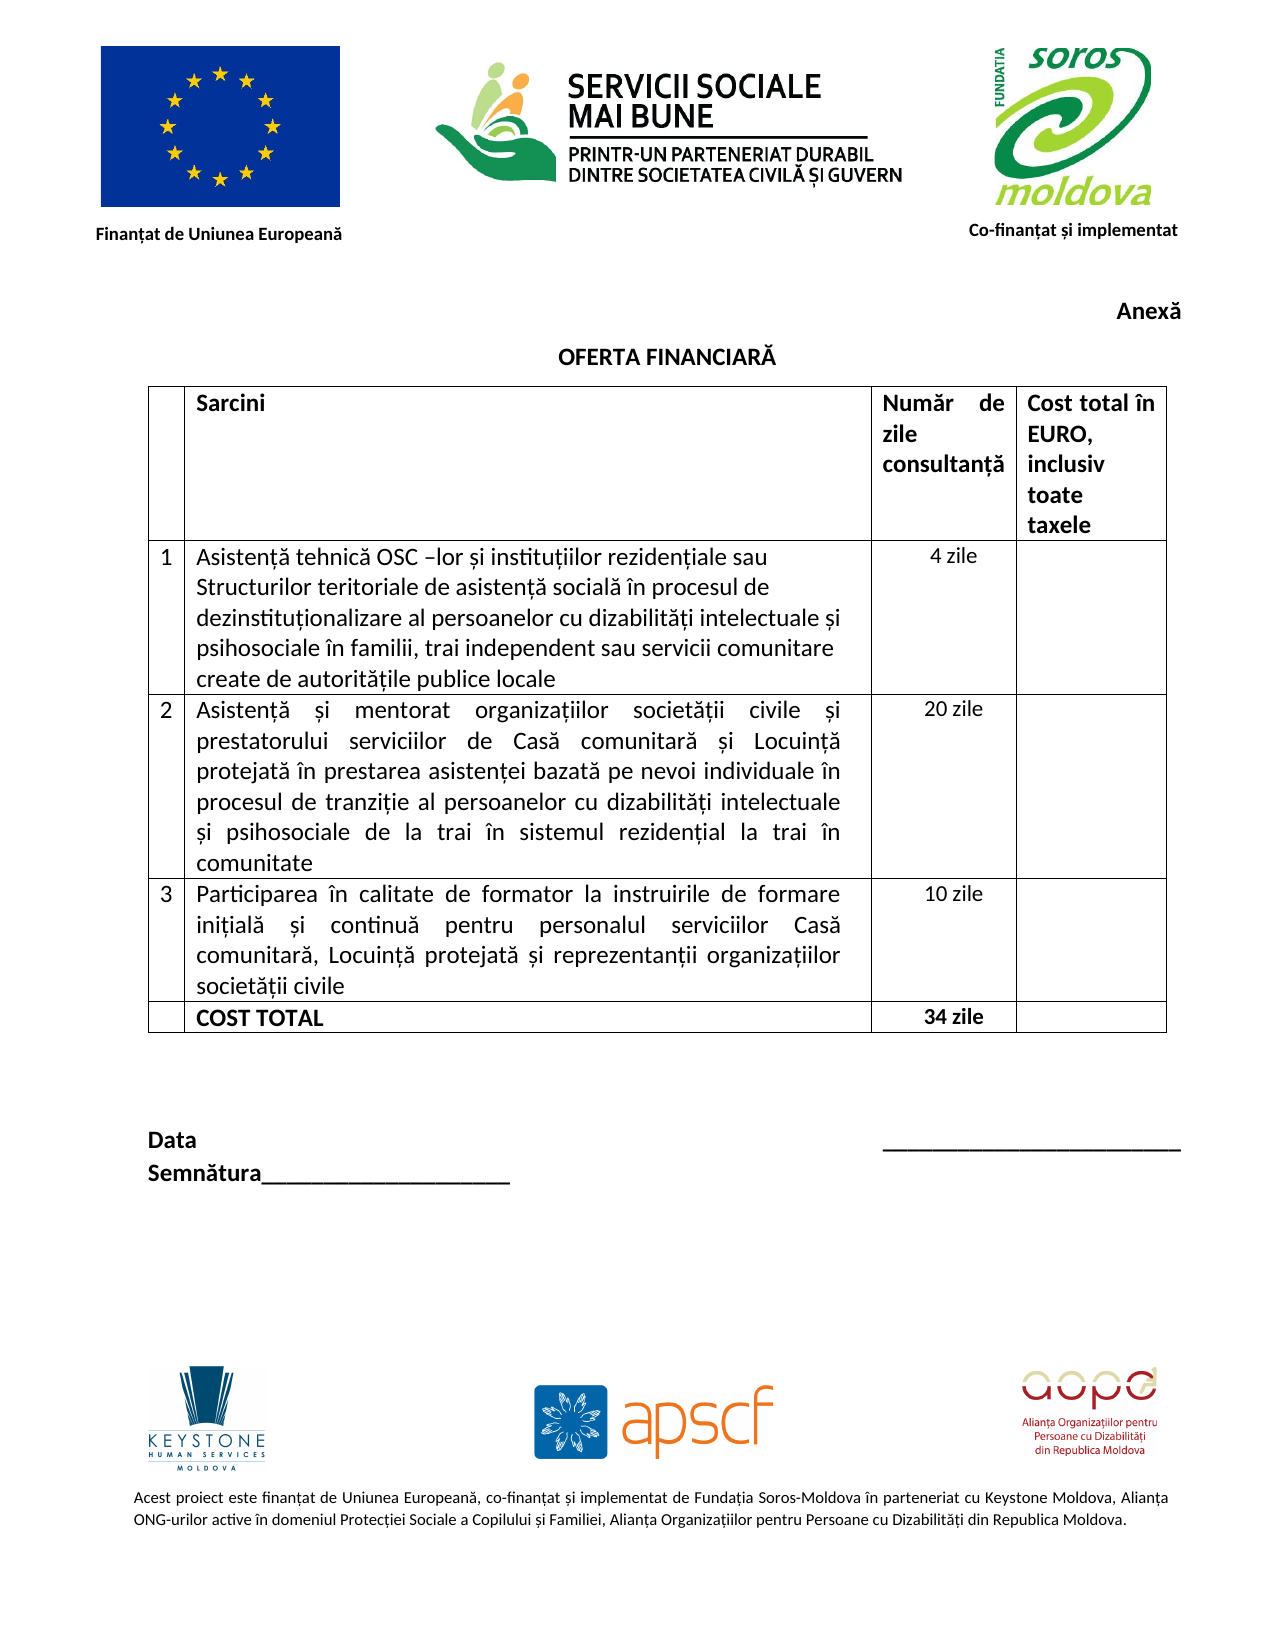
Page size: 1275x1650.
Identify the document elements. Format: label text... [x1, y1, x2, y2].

picture [534, 1385, 774, 1459]
table_header Cost total în EURO, inclusiv toate taxele [1017, 387, 1166, 540]
table_header Număr de zile consultanță [872, 387, 1016, 540]
table_cell COST TOTAL [185, 1002, 871, 1032]
picture [100, 46, 340, 207]
table_cell [149, 1002, 184, 1032]
table_cell 1 [149, 541, 184, 693]
table_cell [1017, 1002, 1166, 1032]
table_cell 2 [149, 695, 184, 878]
table_cell 4 zile [872, 541, 1016, 693]
table_cell 10 zile [872, 879, 1016, 1001]
picture [1022, 1367, 1157, 1456]
table_cell [1017, 695, 1166, 878]
table_cell Participarea în calitate de formator la instruirile de formare inițială și continuă pentru personalul serviciilor Casă comunitară, Locuință protejată și reprezentanții organizațiilor societății civile [185, 879, 871, 1001]
picture [411, 44, 931, 205]
table_cell Asistență tehnică OSC –lor și instituțiilor rezidențiale sau Structurilor teritoriale de asistență socială în procesul de dezinstituționalizare al persoanelor cu dizabilități intelectuale și psihosociale în familii, trai independent sau servicii comunitare create de autoritățile publice locale [185, 541, 871, 693]
picture [147, 1366, 266, 1472]
table_cell [1017, 879, 1166, 1001]
picture [994, 48, 1151, 205]
table_header [149, 387, 184, 540]
table_cell Asistență și mentorat organizațiilor societății civile și prestatorului serviciilor de Casă comunitară și Locuință protejată în prestarea asistenței bazată pe nevoi individuale în procesul de tranziție al persoanelor cu dizabilități intelectuale și psihosociale de la trai în sistemul rezidențial la trai în comunitate [185, 695, 871, 878]
table_cell 34 zile [872, 1002, 1016, 1032]
text Anexă [148, 295, 1181, 326]
table_cell 20 zile [872, 695, 1016, 878]
text Data ________________________ Semnătura____________________ [148, 1124, 1181, 1188]
table_cell [1017, 541, 1166, 693]
table_cell 3 [149, 879, 184, 1001]
text OFERTA FINANCIARĂ [148, 341, 1181, 371]
table_header Sarcini [185, 387, 871, 540]
